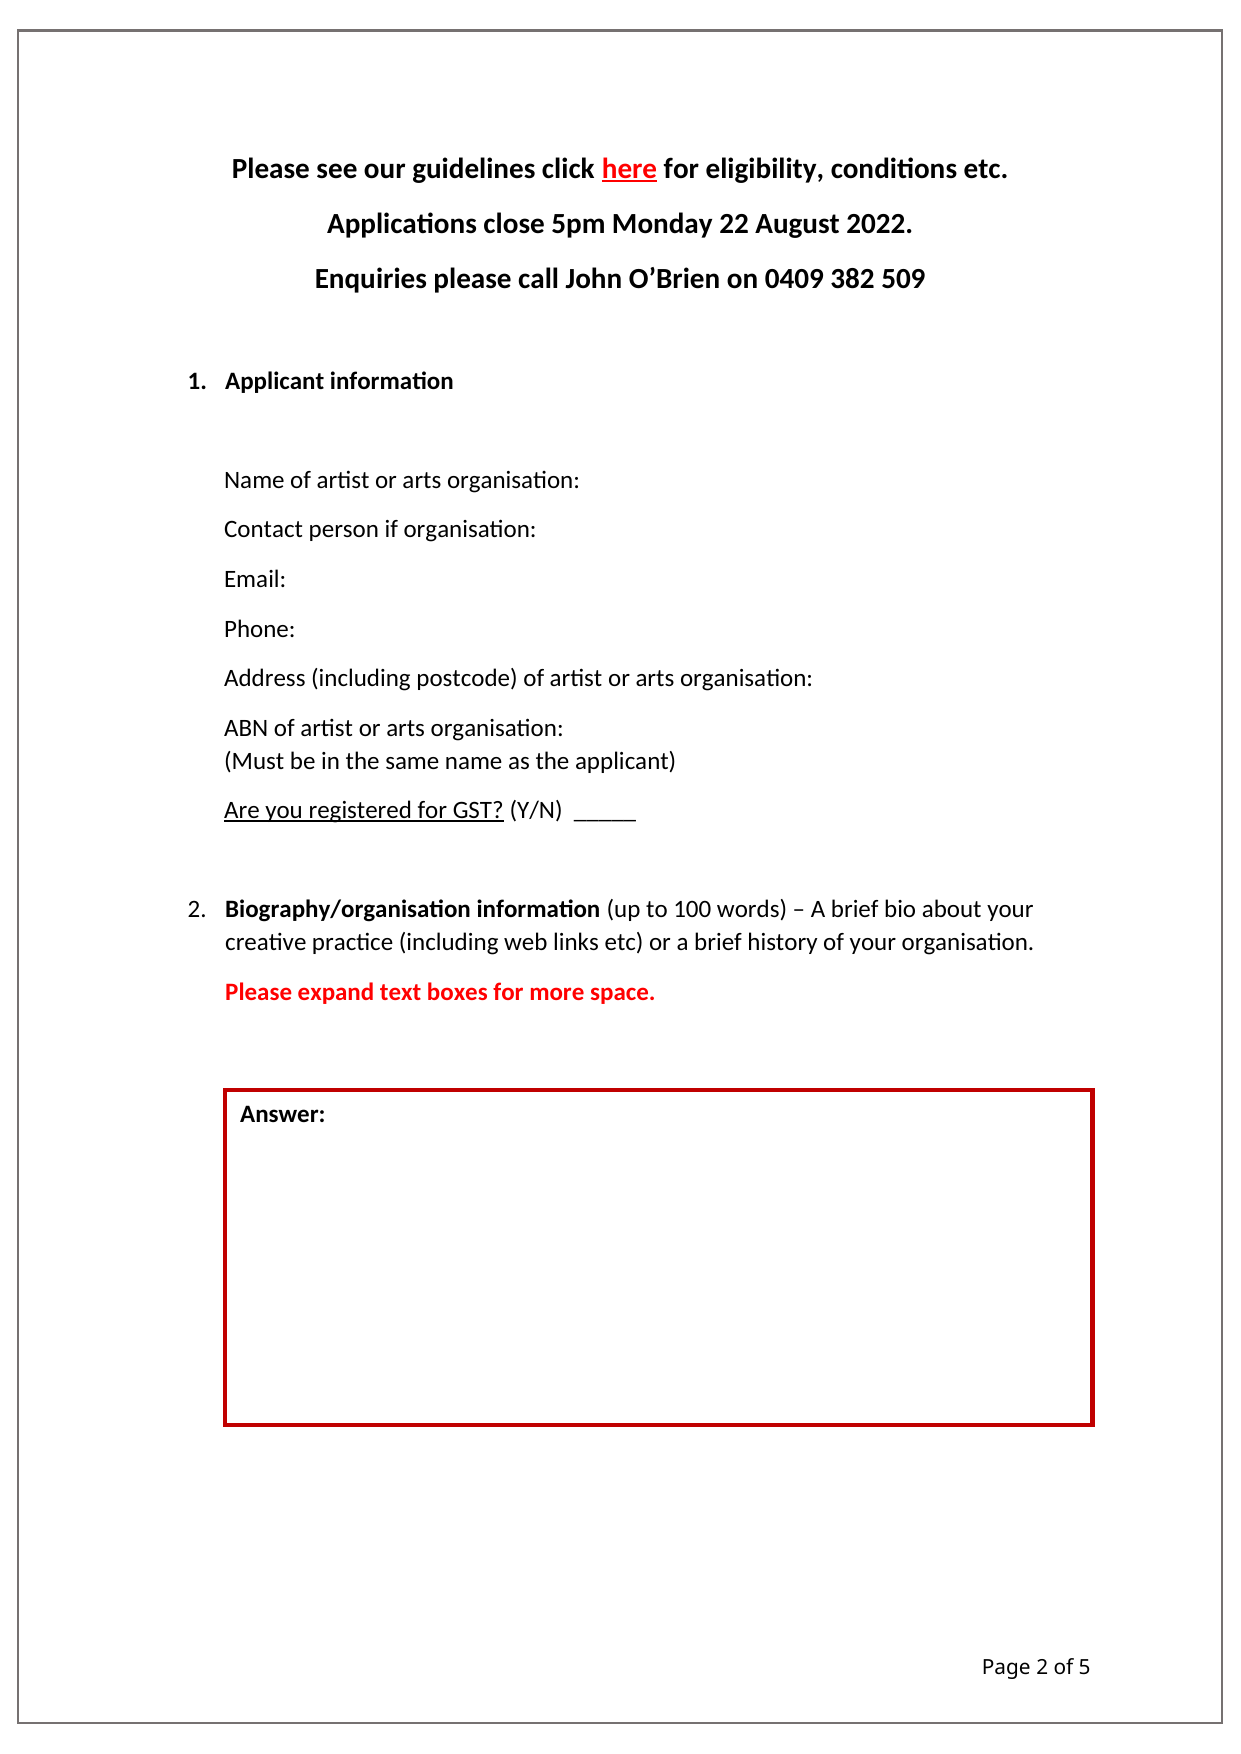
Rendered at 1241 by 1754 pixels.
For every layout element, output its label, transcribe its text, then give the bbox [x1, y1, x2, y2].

text Please expand text boxes for more space. [187, 976, 1090, 1007]
text Address (including postcode) of artist or arts organisation: [224, 662, 1090, 693]
text Phone: [224, 613, 1090, 643]
text ABN of artist or arts organisation: (Must be in the same name as the applicant) [224, 712, 1090, 775]
text Name of artist or arts organisation: [224, 464, 1090, 494]
text Are you registered for GST? (Y/N) _____ [224, 794, 1090, 825]
list Biography/organisation information (up to 100 words) – A brief bio about your creative practice (including web links etc) or a brief history of your organisation. [187, 894, 1090, 957]
text Enquiries please call John O’Brien on 0409 382 509 [150, 260, 1090, 296]
text Applications close 5pm Monday 22 August 2022. [150, 205, 1090, 241]
text Email: [224, 563, 1090, 594]
text Please see our guidelines click here for eligibility, conditions etc. [150, 150, 1090, 186]
list Applicant information [187, 365, 1090, 395]
text Contact person if organisation: [224, 514, 1090, 544]
